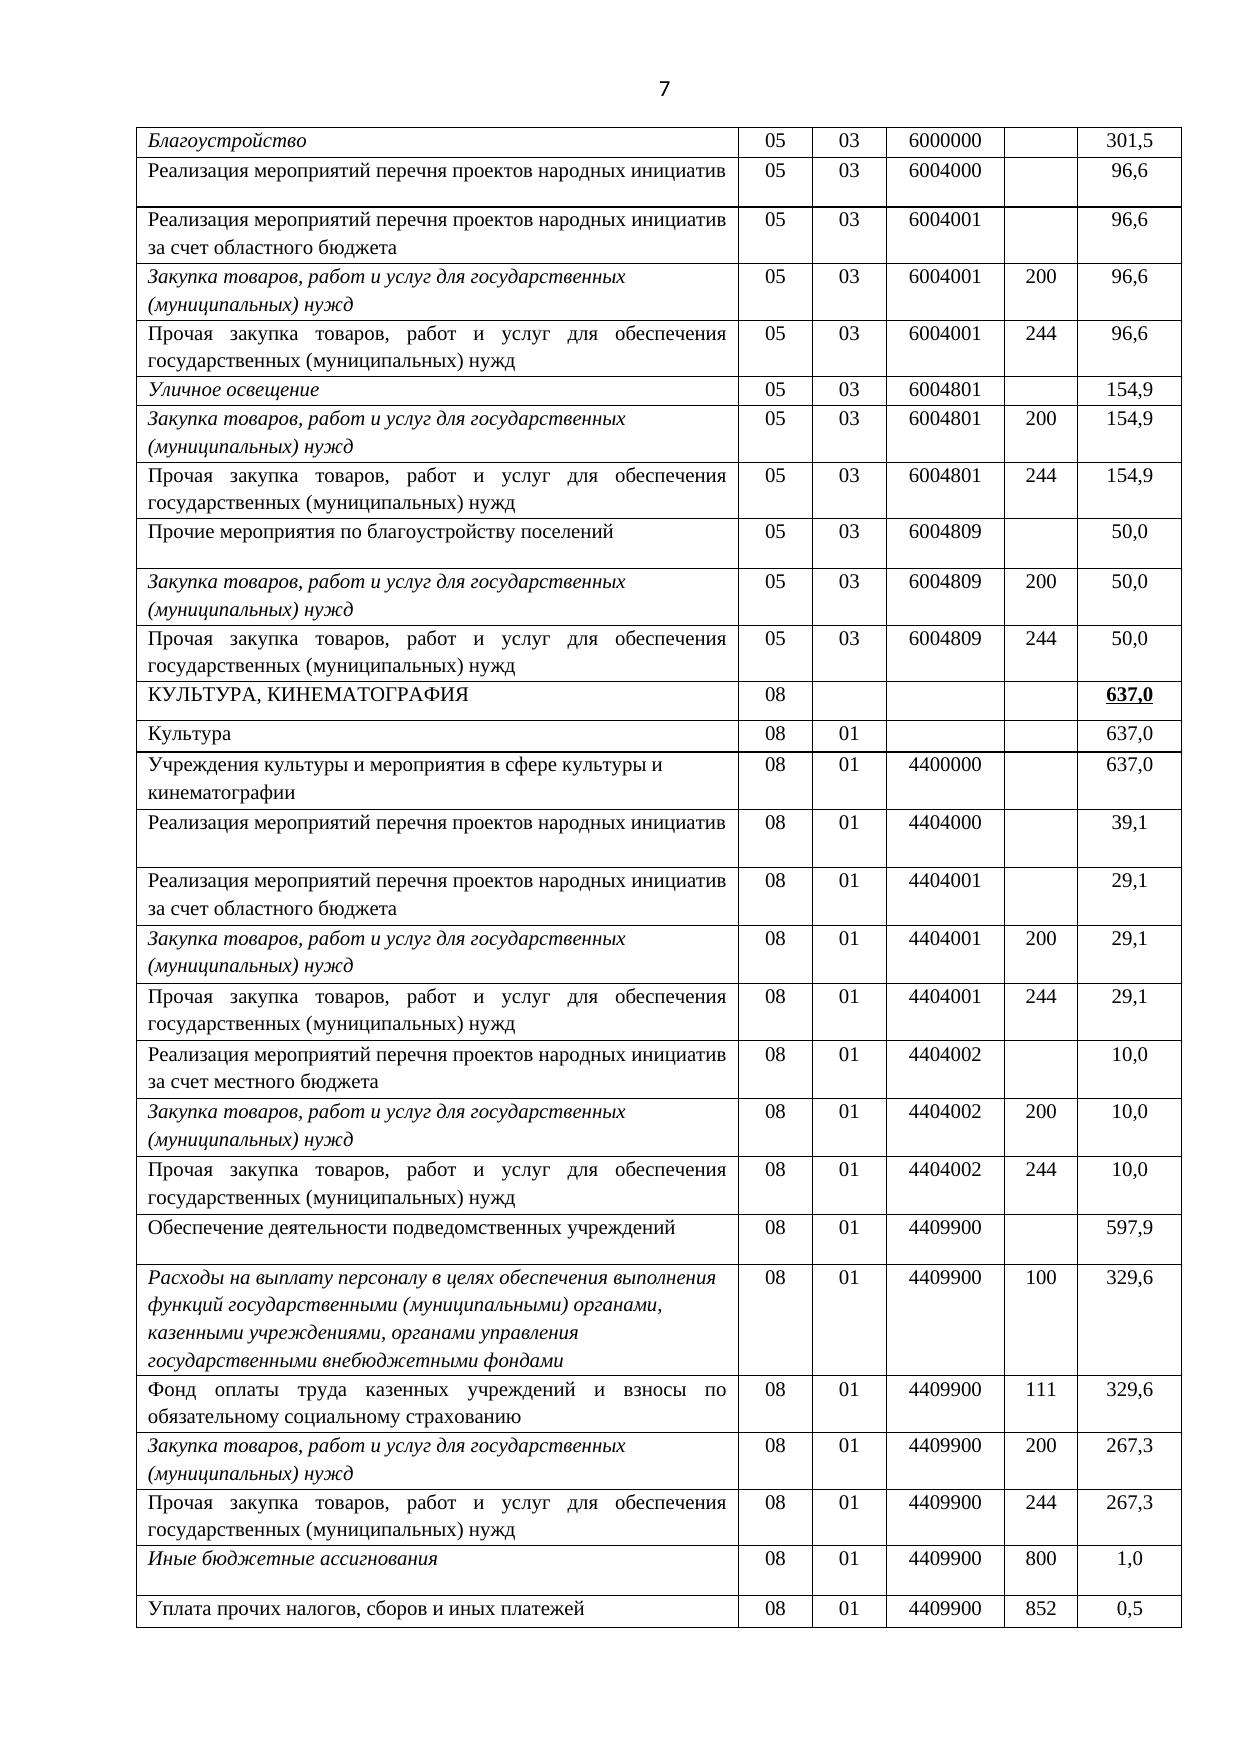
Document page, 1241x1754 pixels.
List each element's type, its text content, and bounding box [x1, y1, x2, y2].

table_cell 244 [1005, 626, 1077, 681]
table_cell [1005, 158, 1077, 206]
table_cell 267,3 [1078, 1490, 1181, 1545]
table_cell 4404000 [887, 810, 1004, 867]
table_cell 05 [739, 463, 812, 518]
table_cell Обеспечение деятельности подведомственных учреждений [137, 1215, 738, 1264]
table_cell [1005, 721, 1077, 751]
table_cell 05 [739, 208, 812, 263]
table_cell Прочие мероприятия по благоустройству поселений [137, 519, 738, 568]
table_cell 01 [813, 810, 886, 867]
table_cell 08 [739, 1596, 812, 1627]
table_cell 200 [1005, 926, 1077, 983]
table_cell [1005, 208, 1077, 263]
table_cell 96,6 [1078, 321, 1181, 376]
table_cell 0,5 [1078, 1596, 1181, 1627]
table_cell 4409900 [887, 1376, 1004, 1432]
table_cell 6004801 [887, 406, 1004, 462]
table_cell Иные бюджетные ассигнования [137, 1546, 738, 1595]
table_cell 6000000 [887, 128, 1004, 157]
table_cell 08 [739, 682, 812, 720]
table_cell Закупка товаров, работ и услуг для государственных (муниципальных) нужд [137, 569, 738, 624]
table_cell 6004809 [887, 519, 1004, 568]
table_cell 800 [1005, 1546, 1077, 1595]
table_cell 01 [813, 1490, 886, 1545]
table_cell 05 [739, 158, 812, 206]
table_cell 08 [739, 721, 812, 751]
table_cell Закупка товаров, работ и услуг для государственных (муниципальных) нужд [137, 926, 738, 983]
table_cell 05 [739, 264, 812, 319]
table_cell 01 [813, 1265, 886, 1375]
table_cell Благоустройство [137, 128, 738, 157]
table_cell 200 [1005, 264, 1077, 319]
table_cell 6004001 [887, 208, 1004, 263]
table_cell 29,1 [1078, 926, 1181, 983]
table_cell Уличное освещение [137, 377, 738, 405]
table_cell Прочая закупка товаров, работ и услуг для обеспечения государственных (муниципальных) нужд [137, 984, 738, 1040]
table_cell 96,6 [1078, 208, 1181, 263]
table_cell Расходы на выплату персоналу в целях обеспечения выполнения функций государственными (муниципальными) органами, казенными учреждениями, органами управления государственными внебюджетными фондами [137, 1265, 738, 1375]
table_cell 01 [813, 1596, 886, 1627]
table_cell 329,6 [1078, 1265, 1181, 1375]
table_cell 01 [813, 753, 886, 809]
table_cell 08 [739, 1265, 812, 1375]
table_cell Реализация мероприятий перечня проектов народных инициатив [137, 158, 738, 206]
table_cell 08 [739, 1546, 812, 1595]
table_cell 08 [739, 1041, 812, 1098]
table_cell 08 [739, 1215, 812, 1264]
table_cell 111 [1005, 1376, 1077, 1432]
table_cell [1005, 753, 1077, 809]
table_cell 10,0 [1078, 1041, 1181, 1098]
table_cell 200 [1005, 406, 1077, 462]
table_cell Уплата прочих налогов, сборов и иных платежей [137, 1596, 738, 1627]
table_cell 03 [813, 158, 886, 206]
table_cell 6004001 [887, 321, 1004, 376]
table_cell 08 [739, 1376, 812, 1432]
table_cell Реализация мероприятий перечня проектов народных инициатив за счет областного бюджета [137, 868, 738, 925]
table_cell Прочая закупка товаров, работ и услуг для обеспечения государственных (муниципальных) нужд [137, 1157, 738, 1214]
table_cell 50,0 [1078, 569, 1181, 624]
table_cell 10,0 [1078, 1099, 1181, 1156]
table_cell 4404002 [887, 1041, 1004, 1098]
table_cell [1005, 519, 1077, 568]
table_cell Закупка товаров, работ и услуг для государственных (муниципальных) нужд [137, 406, 738, 462]
table_cell 637,0 [1078, 721, 1181, 751]
table_cell Закупка товаров, работ и услуг для государственных (муниципальных) нужд [137, 1099, 738, 1156]
table_cell 29,1 [1078, 868, 1181, 925]
table_cell 6004001 [887, 264, 1004, 319]
table_cell 10,0 [1078, 1157, 1181, 1214]
table_cell 03 [813, 128, 886, 157]
table_cell 200 [1005, 1433, 1077, 1488]
table_cell Фонд оплаты труда казенных учреждений и взносы по обязательному социальному страхованию [137, 1376, 738, 1432]
table_cell 01 [813, 926, 886, 983]
table_cell 08 [739, 1157, 812, 1214]
table_cell 05 [739, 377, 812, 405]
table_cell [1005, 128, 1077, 157]
table_cell 100 [1005, 1265, 1077, 1375]
table_cell 852 [1005, 1596, 1077, 1627]
table_cell 08 [739, 1099, 812, 1156]
table_cell 244 [1005, 984, 1077, 1040]
table_cell 03 [813, 626, 886, 681]
table_cell [887, 682, 1004, 720]
table_cell Прочая закупка товаров, работ и услуг для обеспечения государственных (муниципальных) нужд [137, 626, 738, 681]
table_cell 267,3 [1078, 1433, 1181, 1488]
table_cell 39,1 [1078, 810, 1181, 867]
table_cell 301,5 [1078, 128, 1181, 157]
table_cell 96,6 [1078, 264, 1181, 319]
table_cell 6004801 [887, 377, 1004, 405]
table_cell [1005, 810, 1077, 867]
table_cell 4404001 [887, 984, 1004, 1040]
table_cell 05 [739, 519, 812, 568]
table_cell 6004000 [887, 158, 1004, 206]
table_cell 4409900 [887, 1596, 1004, 1627]
table_cell 08 [739, 1490, 812, 1545]
table_cell 05 [739, 128, 812, 157]
table_cell 08 [739, 926, 812, 983]
table_cell 4409900 [887, 1265, 1004, 1375]
table_cell Закупка товаров, работ и услуг для государственных (муниципальных) нужд [137, 1433, 738, 1488]
table_cell 50,0 [1078, 626, 1181, 681]
table_cell 4404002 [887, 1157, 1004, 1214]
table_cell 597,9 [1078, 1215, 1181, 1264]
table_cell [1005, 1215, 1077, 1264]
table_cell 1,0 [1078, 1546, 1181, 1595]
table_cell 01 [813, 868, 886, 925]
table_cell Прочая закупка товаров, работ и услуг для обеспечения государственных (муниципальных) нужд [137, 463, 738, 518]
table_cell 03 [813, 406, 886, 462]
table_cell 6004809 [887, 569, 1004, 624]
table_cell 03 [813, 377, 886, 405]
table_cell 08 [739, 868, 812, 925]
table_cell Прочая закупка товаров, работ и услуг для обеспечения государственных (муниципальных) нужд [137, 321, 738, 376]
table_cell 01 [813, 1376, 886, 1432]
table_cell Учреждения культуры и мероприятия в сфере культуры и кинематографии [137, 753, 738, 809]
table_cell 200 [1005, 569, 1077, 624]
table_cell 08 [739, 984, 812, 1040]
table_cell 6004809 [887, 626, 1004, 681]
table_cell [813, 682, 886, 720]
table_cell 08 [739, 810, 812, 867]
table_cell 154,9 [1078, 377, 1181, 405]
table_cell [1005, 868, 1077, 925]
table_cell 01 [813, 1546, 886, 1595]
table_cell 4404001 [887, 926, 1004, 983]
table_cell 29,1 [1078, 984, 1181, 1040]
table_cell 03 [813, 569, 886, 624]
table_cell 01 [813, 1099, 886, 1156]
table_cell 08 [739, 753, 812, 809]
table_cell [1005, 377, 1077, 405]
table_cell 03 [813, 208, 886, 263]
table_cell 01 [813, 984, 886, 1040]
table_cell 637,0 [1078, 753, 1181, 809]
table_cell 244 [1005, 1157, 1077, 1214]
table_cell [1005, 1041, 1077, 1098]
table_cell [1005, 682, 1077, 720]
table_cell КУЛЬТУРА, КИНЕМАТОГРАФИЯ [137, 682, 738, 720]
table_cell 03 [813, 264, 886, 319]
table_cell 01 [813, 1215, 886, 1264]
table_cell 50,0 [1078, 519, 1181, 568]
table_cell Реализация мероприятий перечня проектов народных инициатив за счет областного бюджета [137, 208, 738, 263]
table_cell 08 [739, 1433, 812, 1488]
table_cell 01 [813, 1041, 886, 1098]
table_cell 05 [739, 626, 812, 681]
table_cell 03 [813, 321, 886, 376]
table_cell Закупка товаров, работ и услуг для государственных (муниципальных) нужд [137, 264, 738, 319]
table_cell 05 [739, 321, 812, 376]
table_cell Реализация мероприятий перечня проектов народных инициатив [137, 810, 738, 867]
table_cell 4409900 [887, 1433, 1004, 1488]
table_cell 4400000 [887, 753, 1004, 809]
table_cell 4409900 [887, 1546, 1004, 1595]
table_cell 244 [1005, 1490, 1077, 1545]
table_cell 03 [813, 519, 886, 568]
table_cell 4404001 [887, 868, 1004, 925]
table_cell 05 [739, 569, 812, 624]
table_cell 01 [813, 721, 886, 751]
table_cell 200 [1005, 1099, 1077, 1156]
table_cell 154,9 [1078, 406, 1181, 462]
table_cell 4409900 [887, 1215, 1004, 1264]
table_cell 329,6 [1078, 1376, 1181, 1432]
table_cell 03 [813, 463, 886, 518]
table_cell 4404002 [887, 1099, 1004, 1156]
table_cell 05 [739, 406, 812, 462]
table_cell Культура [137, 721, 738, 751]
table_cell 637,0 [1078, 682, 1181, 720]
table_cell 244 [1005, 321, 1077, 376]
table_cell 154,9 [1078, 463, 1181, 518]
table_cell 4409900 [887, 1490, 1004, 1545]
table_cell 96,6 [1078, 158, 1181, 206]
table_cell 6004801 [887, 463, 1004, 518]
table_cell 01 [813, 1433, 886, 1488]
table_cell [887, 721, 1004, 751]
table_cell Прочая закупка товаров, работ и услуг для обеспечения государственных (муниципальных) нужд [137, 1490, 738, 1545]
table_cell 01 [813, 1157, 886, 1214]
table_cell Реализация мероприятий перечня проектов народных инициатив за счет местного бюджета [137, 1041, 738, 1098]
table_cell 244 [1005, 463, 1077, 518]
